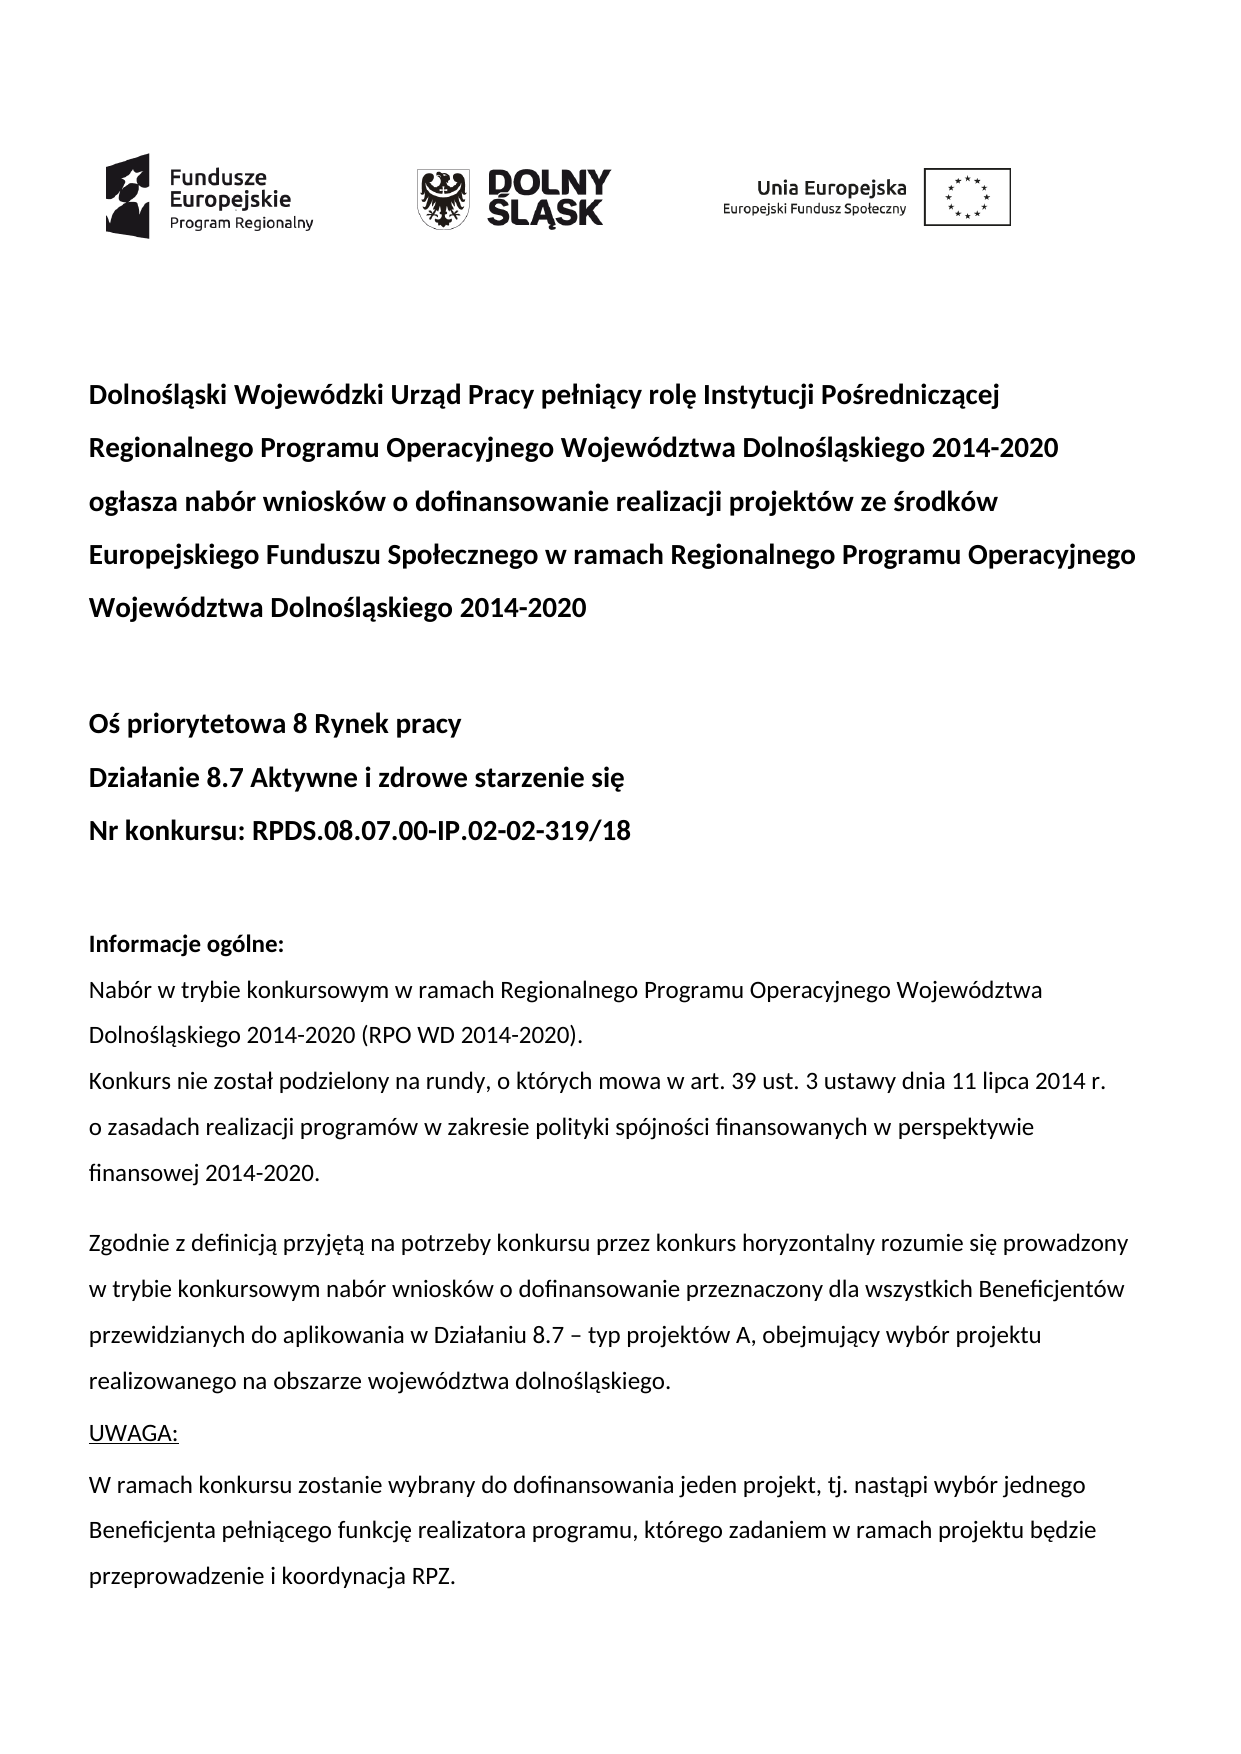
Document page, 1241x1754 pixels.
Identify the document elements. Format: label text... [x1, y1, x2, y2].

text Zgodnie z definicją przyjętą na potrzeby konkursu przez konkurs horyzontalny rozumie się prowadzony w trybie konkursowym nabór wniosków o dofinansowanie przeznaczony dla wszystkich Beneficjentów przewidzianych do aplikowania w Działaniu 8.7 – typ projektów A, obejmujący wybór projektu realizowanego na obszarze województwa dolnośląskiego. [89, 1228, 1137, 1395]
text Informacje ogólne: [89, 928, 1137, 959]
text Konkurs nie został podzielony na rundy, o których mowa w art. 39 ust. 3 ustawy dnia 11 lipca 2014 r. o zasadach realizacji programów w zakresie polityki spójności finansowanych w perspektywie finansowej 2014-2020. [89, 1065, 1137, 1187]
text Działanie 8.7 Aktywne i zdrowe starzenie się [89, 759, 1137, 794]
text Oś priorytetowa 8 Rynek pracy [89, 705, 1137, 741]
text Nr konkursu: RPDS.08.07.00-IP.02-02-319/18 [89, 812, 1137, 848]
text Nabór w trybie konkursowym w ramach Regionalnego Programu Operacyjnego Województwa Dolnośląskiego 2014-2020 (RPO WD 2014-2020). [89, 974, 1137, 1050]
text W ramach konkursu zostanie wybrany do dofinansowania jeden projekt, tj. nastąpi wybór jednego Beneficjenta pełniącego funkcję realizatora programu, którego zadaniem w ramach projektu będzie przeprowadzenie i koordynacja RPZ. [89, 1469, 1137, 1591]
text UWAGA: [89, 1417, 1137, 1447]
picture [88, 149, 1033, 244]
text Dolnośląski Wojewódzki Urząd Pracy pełniący rolę Instytucji Pośredniczącej Regionalnego Programu Operacyjnego Województwa Dolnośląskiego 2014-2020 ogłasza nabór wniosków o dofinansowanie realizacji projektów ze środków Europejskiego Funduszu Społecznego w ramach Regionalnego Programu Operacyjnego Województwa Dolnośląskiego 2014-2020 [89, 376, 1137, 625]
